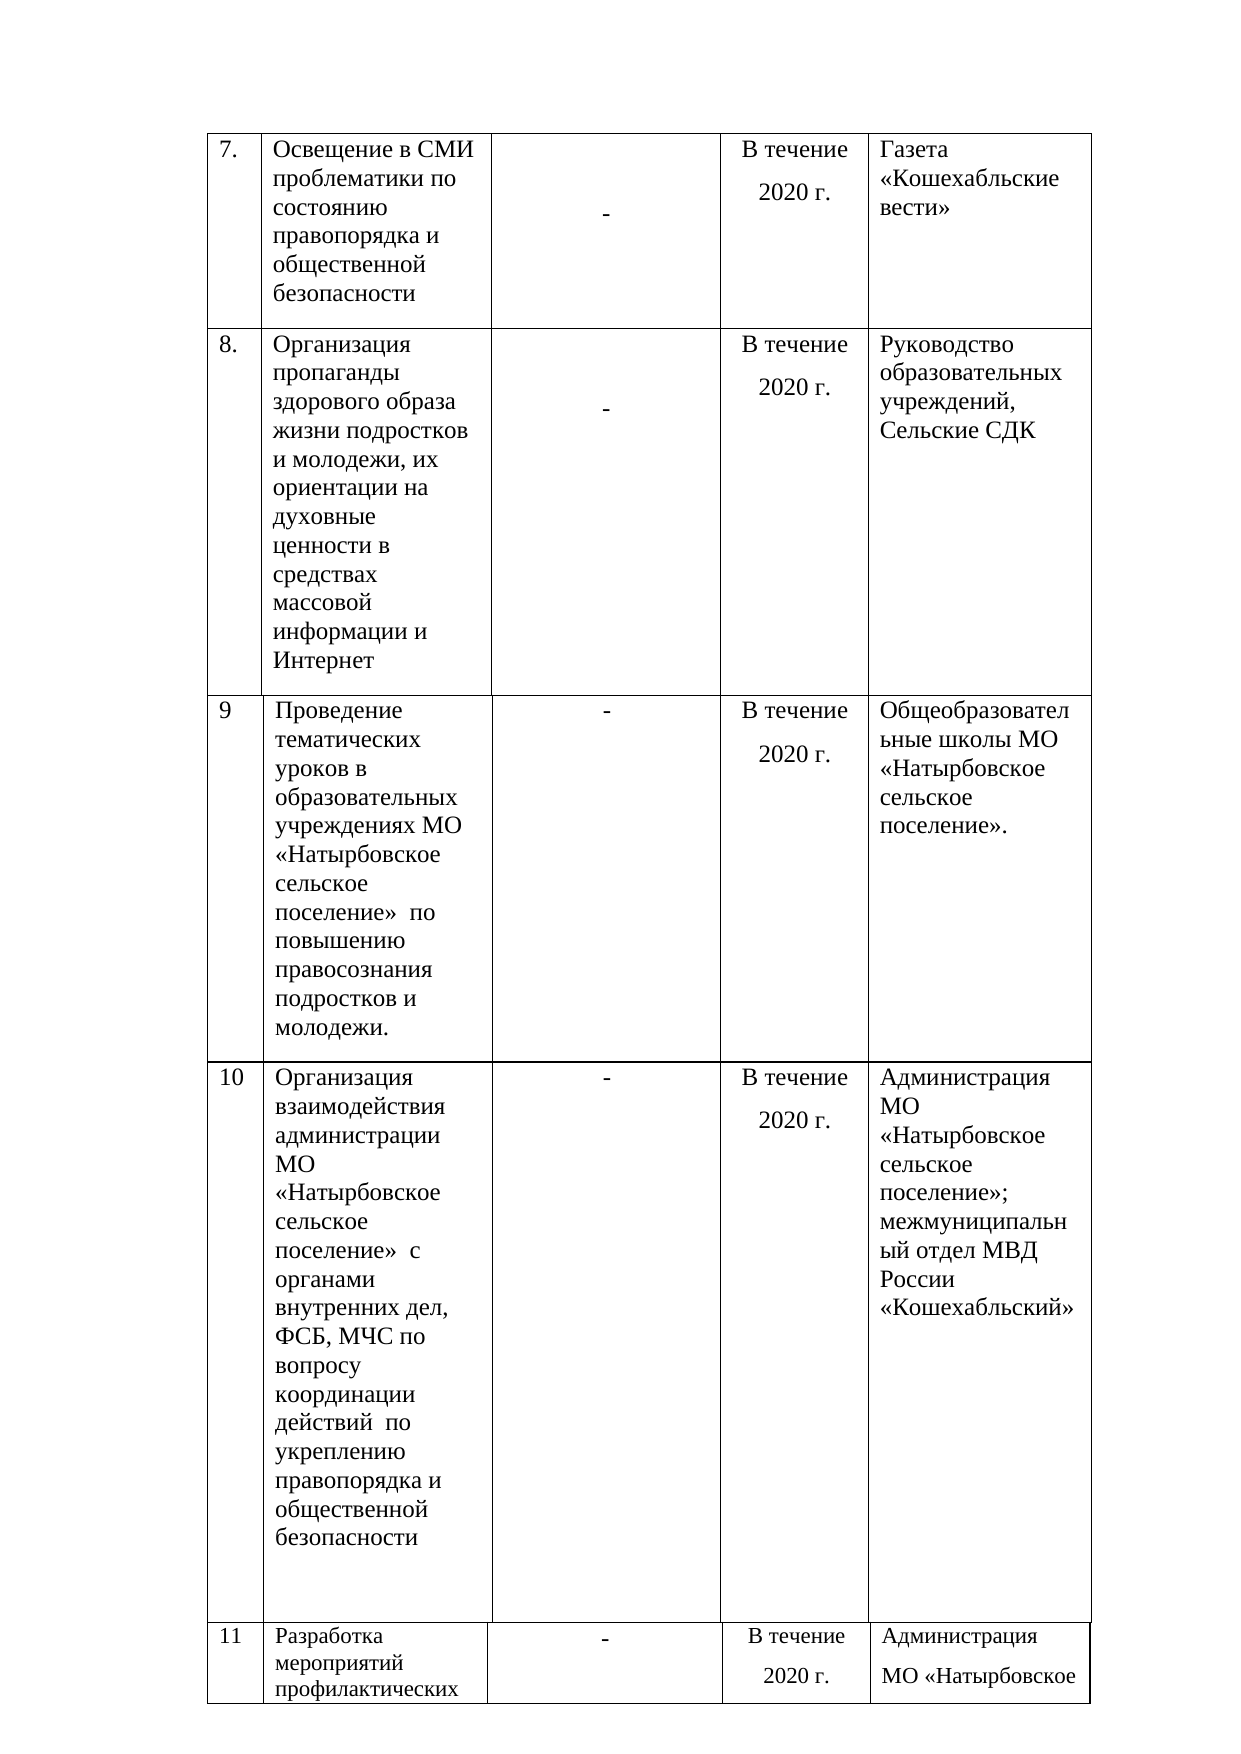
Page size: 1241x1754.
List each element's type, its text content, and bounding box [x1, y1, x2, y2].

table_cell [871, 1623, 1089, 1703]
table_cell 7. [208, 134, 261, 328]
table_cell Организация пропаганды здорового образа жизни подростков и молодежи, их ориентации на духовные ценности в средствах массовой информации и Интернет [262, 329, 491, 694]
table_cell - [493, 1063, 720, 1622]
table_cell Газета «Кошехабльские вести» [869, 134, 1091, 328]
table_cell Общеобразовательные школы МО «Натырбовское сельское поселение». [869, 696, 1091, 1061]
table_cell Администрация МО «Натырбовское сельское поселение»; межмуниципальный отдел МВД России «Кошехабльский» [869, 1063, 1091, 1622]
table_cell - [493, 696, 720, 1061]
table_cell 8. [208, 329, 261, 694]
table_cell Руководство образовательных учреждений, Сельские СДК [869, 329, 1091, 694]
table_cell - [492, 134, 720, 328]
table_cell В течение 2020 г. [721, 134, 868, 328]
table_cell 11 [208, 1623, 263, 1703]
table_cell Организация взаимодействия администрации МО «Натырбовское сельское поселение» с органами внутренних дел, ФСБ, МЧС по вопросу координации действий по укреплению правопорядка и общественной безопасности [264, 1063, 492, 1622]
table_cell 9 [208, 696, 263, 1061]
table_cell В течение 2020 г. [721, 329, 868, 694]
table_cell 10 [208, 1063, 263, 1622]
table_cell - [492, 329, 720, 694]
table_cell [264, 1623, 487, 1703]
table_cell Освещение в СМИ проблематики по состоянию правопорядка и общественной безопасности [262, 134, 491, 328]
table_cell В течение 2020 г. [721, 1063, 868, 1622]
table_cell В течение 2020 г. [721, 696, 868, 1061]
table_cell - [488, 1623, 722, 1703]
table_cell Проведение тематических уроков в образовательных учреждениях МО «Натырбовское сельское поселение» по повышению правосознания подростков и молодежи. [264, 696, 492, 1061]
table_cell В течение 2020 г. [723, 1623, 870, 1703]
